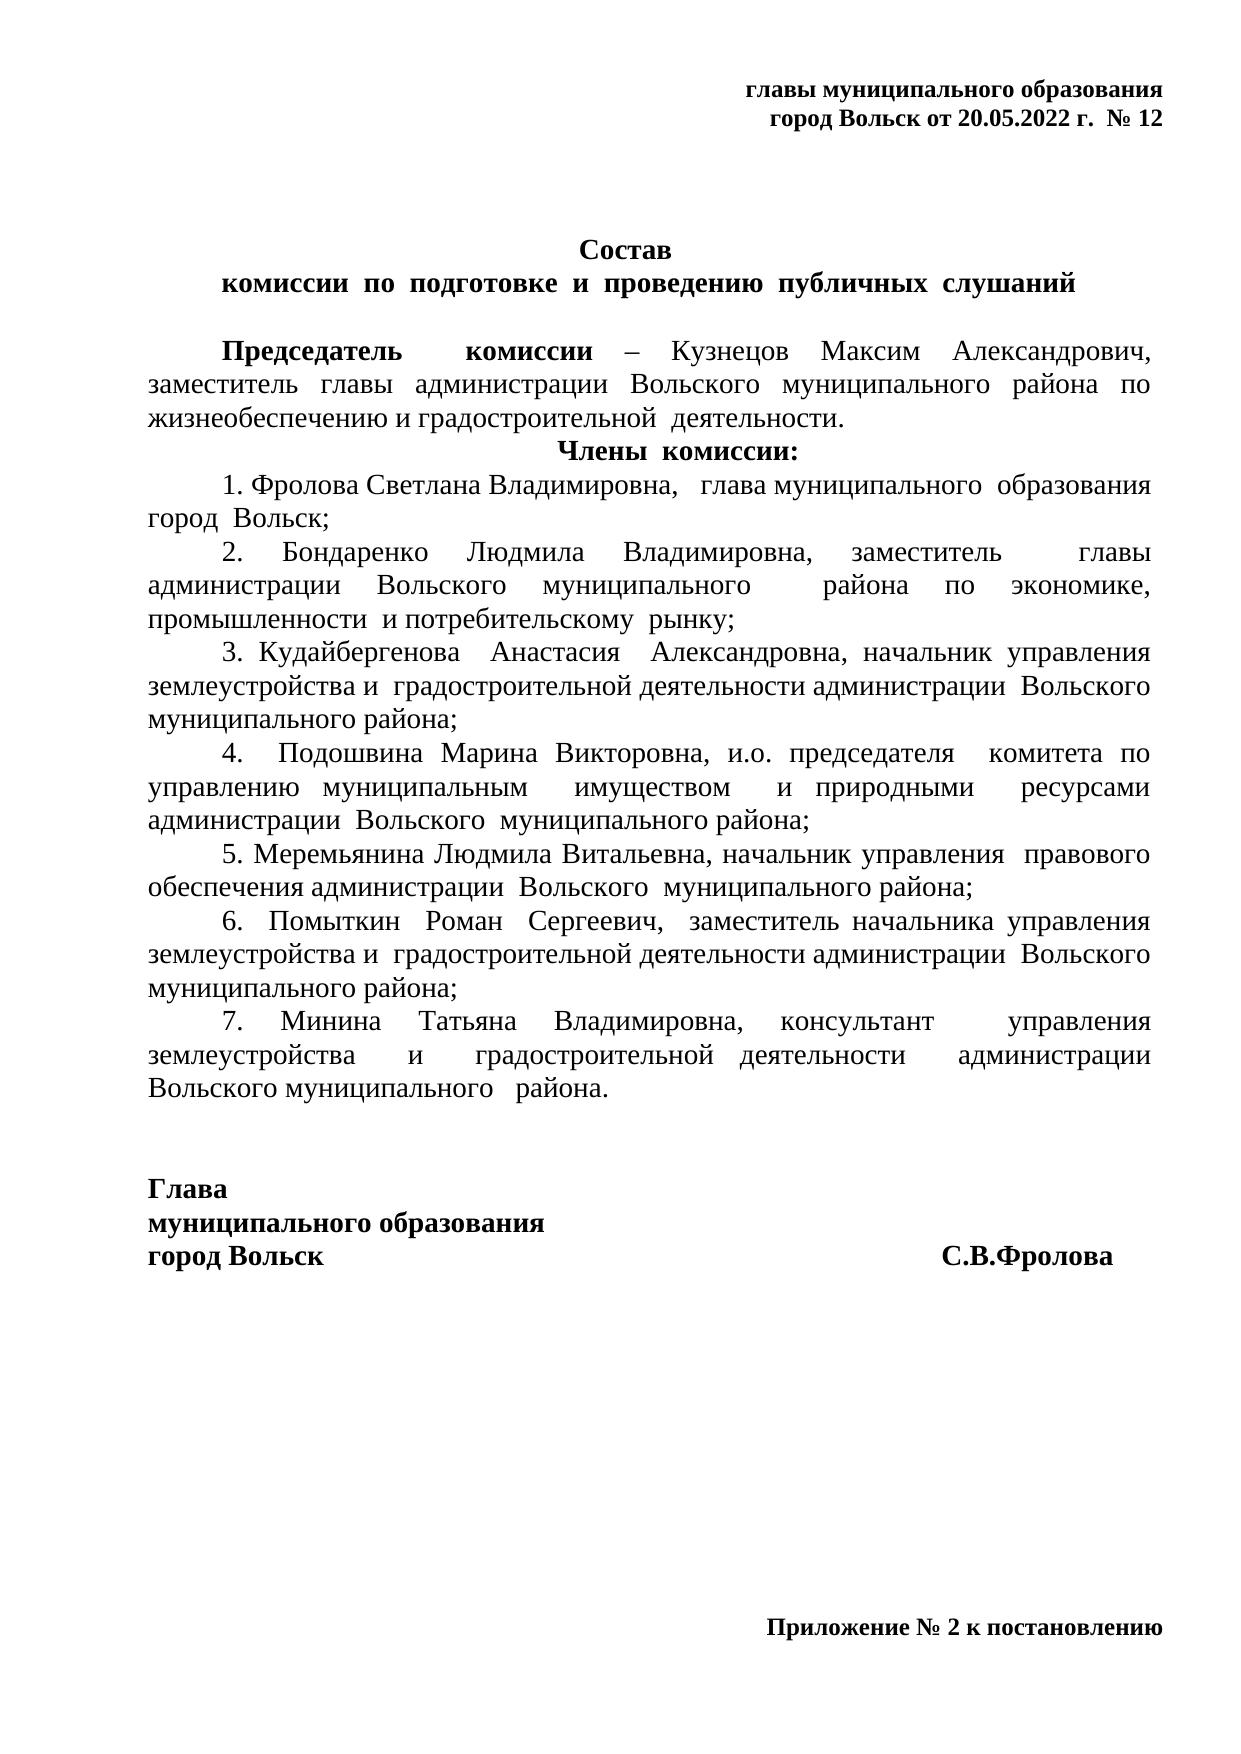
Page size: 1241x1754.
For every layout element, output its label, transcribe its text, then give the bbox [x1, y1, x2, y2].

text 1. Фролова Светлана Владимировна, глава муниципального образования город Вольск; [148, 467, 1152, 534]
text муниципального образования [148, 1205, 1152, 1238]
text Глава [148, 1171, 1152, 1205]
text Приложение № 2 к постановлению [148, 1612, 1163, 1641]
text комиссии по подготовке и проведению публичных слушаний [148, 266, 1152, 299]
text 4. Подошвина Марина Викторовна, и.о. председателя комитета по управлению муниципальным имуществом и природными ресурсами администрации Вольского муниципального района; [148, 735, 1152, 836]
text 5. Меремьянина Людмила Витальевна, начальник управления правового обеспечения администрации Вольского муниципального района; [148, 836, 1152, 903]
text город Вольск от 20.05.2022 г. № 12 [148, 103, 1163, 131]
text 2. Бондаренко Людмила Владимировна, заместитель главы администрации Вольского муниципального района по экономике, промышленности и потребительскому рынку; [148, 534, 1152, 634]
text Члены комиссии: [148, 433, 1152, 467]
text Председатель комиссии – Кузнецов Максим Александрович, заместитель главы администрации Вольского муниципального района по жизнеобеспечению и градостроительной деятельности. [148, 333, 1152, 433]
text 3. Кудайбергенова Анастасия Александровна, начальник управления землеустройства и градостроительной деятельности администрации Вольского муниципального района; [148, 634, 1152, 735]
text 6. Помыткин Роман Сергеевич, заместитель начальника управления землеустройства и градостроительной деятельности администрации Вольского муниципального района; [148, 903, 1152, 1003]
text главы муниципального образования [148, 74, 1163, 103]
text 7. Минина Татьяна Владимировна, консультант управления землеустройства и градостроительной деятельности администрации Вольского муниципального района. [148, 1003, 1152, 1104]
text город Вольск С.В.Фролова [148, 1238, 1152, 1272]
text Состав [148, 232, 1152, 266]
